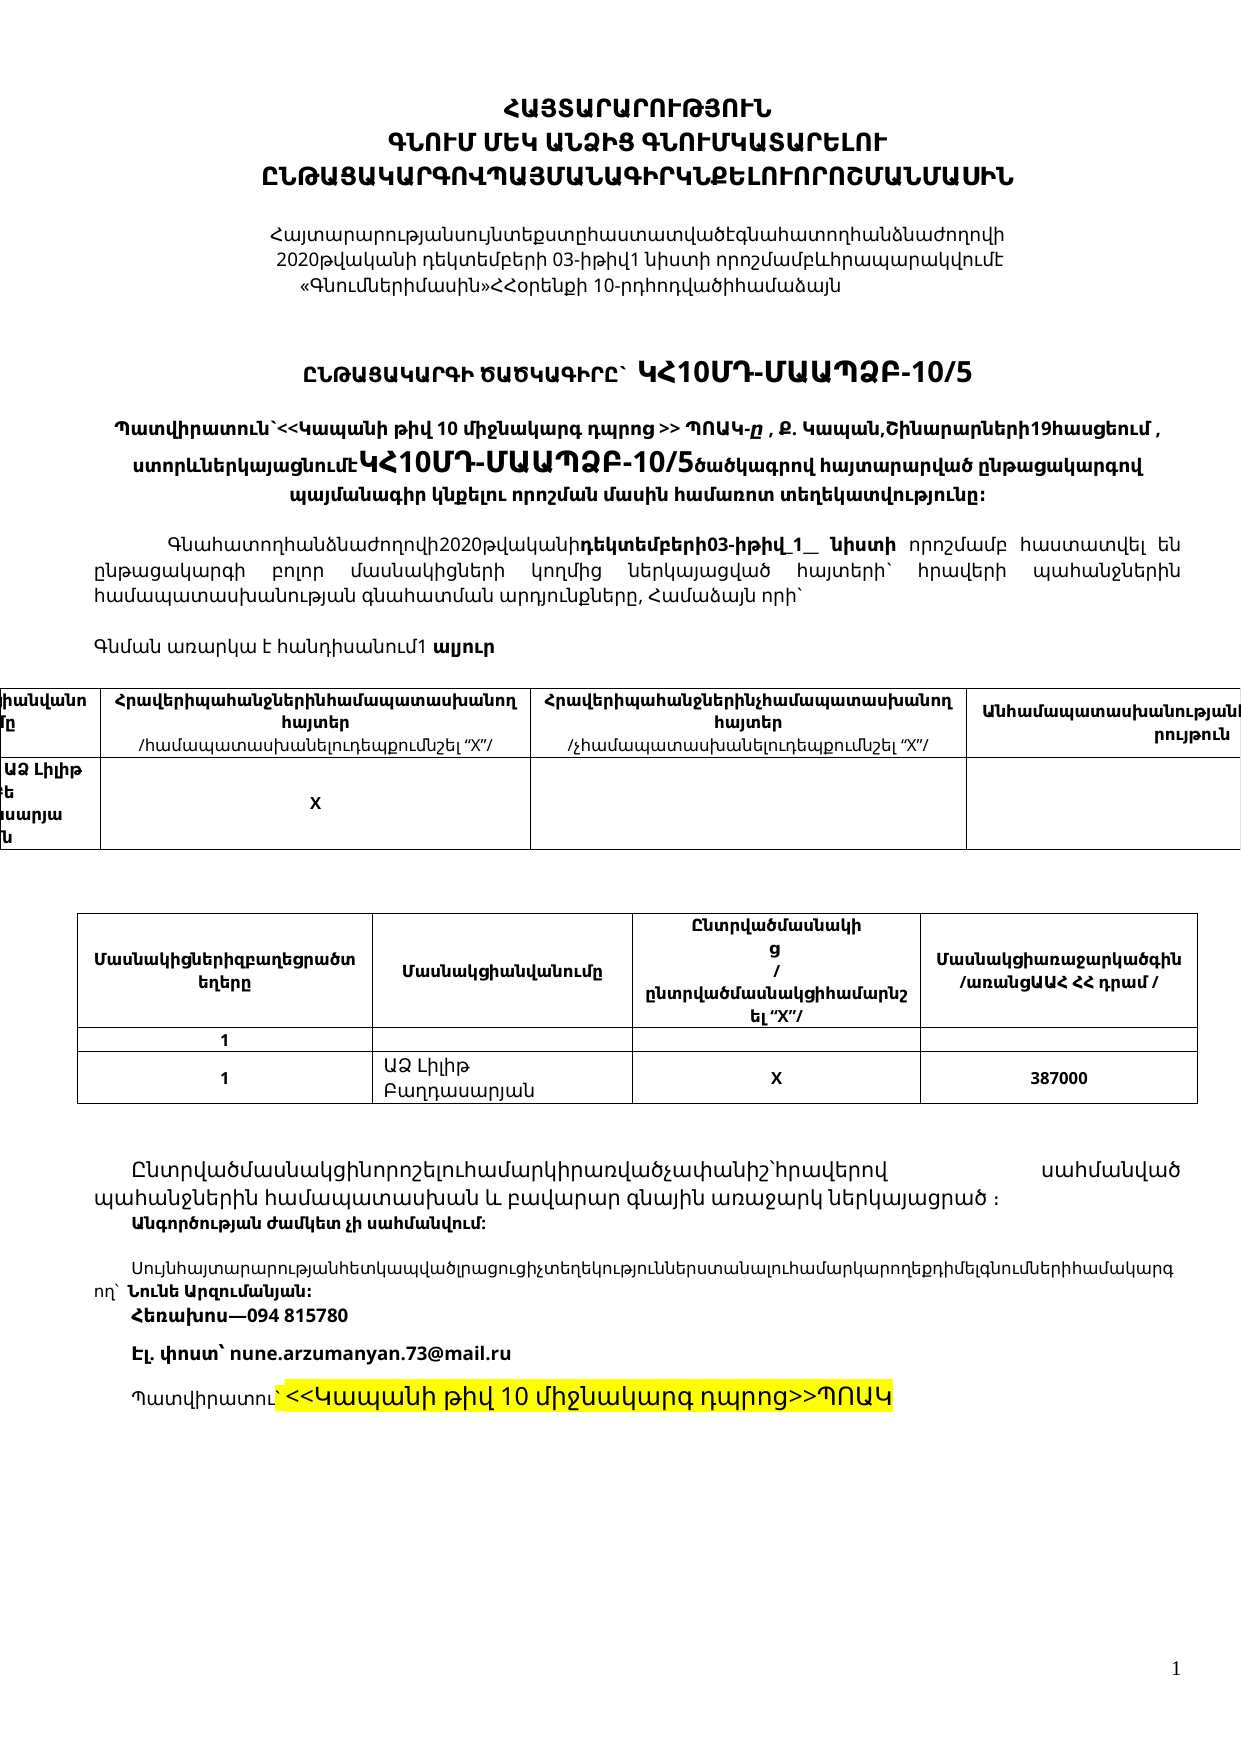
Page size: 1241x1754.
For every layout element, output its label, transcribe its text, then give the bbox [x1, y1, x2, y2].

table_cell 387000 [921, 1052, 1197, 1103]
table_header Հրավերիպահանջներինչհամապատասխանողհայտեր /չհամապատասխանելուդեպքումնշել “X”/ [531, 689, 966, 757]
table_header Մասնակիցներիզբաղեցրածտեղերը [78, 914, 372, 1027]
text Հեռախոս—094 815780 [94, 1302, 1181, 1328]
table_header Մասնակցիանվանումը [1, 689, 100, 757]
table_cell [921, 1028, 1197, 1051]
text Ընտրվածմասնակցինորոշելուհամարկիրառվածչափանիշ՝հրավերով սահմանված պահանջներին համապատասխան և բավարար գնային առաջարկ ներկայացրած ։ [94, 1155, 1181, 1212]
text Անգործության ժամկետ չի սահմանվում: [94, 1212, 1181, 1234]
table_cell [967, 758, 1240, 848]
text Սույնհայտարարությանհետկապվածլրացուցիչտեղեկություններստանալուհամարկարողեքդիմելգնումներիհամակարգող՝ Նունե Արզումանյան։ [94, 1257, 1181, 1302]
subtitle «Գնումներիմասին»ՀՀօրենքի 10-րդհոդվածիհամաձայն [94, 272, 1181, 297]
table_cell 1 [78, 1028, 372, 1051]
table_cell X [101, 758, 530, 848]
table_header Մասնակցիառաջարկածգին /առանցԱԱՀ ՀՀ դրամ / [921, 914, 1197, 1027]
table_cell [633, 1028, 920, 1051]
table_cell [373, 1028, 632, 1051]
table_cell [531, 758, 966, 848]
subtitle 2020թվականի դեկտեմբերի 03-իթիվ1 նիստի որոշմամբևհրապարակվումէ [94, 246, 1181, 272]
text Գնման առարկա է հանդիսանում1 ալյուր [94, 633, 1181, 659]
table_header Ընտրվածմասնակից /ընտրվածմասնակցիհամարնշել “X”/ [633, 914, 920, 1027]
table_cell ԱՁ Լիլիթ Բե Բաղդասարյա ն [1, 758, 100, 848]
table_cell 1 [78, 1052, 372, 1103]
table_header Հրավերիպահանջներինհամապատասխանողհայտեր /համապատասխանելուդեպքումնշել “X”/ [101, 689, 530, 757]
text ԳՆՈՒՄ ՄԵԿ ԱՆՁԻՑ ԳՆՈՒՄԿԱՏԱՐԵԼՈՒ ԸՆԹԱՑԱԿԱՐԳՈՎՊԱՅՄԱՆԱԳԻՐԿՆՔԵԼՈՒՈՐՈՇՄԱՆՄԱՍԻՆ [94, 124, 1181, 192]
text Գնահատողհանձնաժողովի2020թվականիդեկտեմբերի03-իթիվ_1__ նիստի որոշմամբ հաստատվել են ընթացակարգի բոլոր մասնակիցների կողմից ներկայացված հայտերի` հրավերի պահանջներին համապատասխանության գնահատման արդյունքները, Համաձայն որի` [94, 531, 1181, 608]
table_cell ԱՁ Լիլիթ Բաղդասարյան [373, 1052, 632, 1103]
subtitle Պատվիրատուն`<<Կապանի թիվ 10 միջնակարգ դպրոց >> ՊՈԱԿ-ը , Ք. Կապան,Շինարարների19հասցեում , ստորևներկայացնումէԿՀ10ՄԴ-ՄԱԱՊՁԲ-10/5ծածկագրով հայտարարված ընթացակարգով պայմանագիր կնքելու որոշման մասին համառոտ տեղեկատվությունը։ [94, 416, 1181, 506]
text ՀԱՅՏԱՐԱՐՈՒԹՅՈՒՆ [94, 90, 1181, 124]
table_header Մասնակցիանվանումը [373, 914, 632, 1027]
text Էլ. փոստ՝ nune.arzumanyan.73@mail.ru [94, 1340, 1181, 1366]
table_header Անհամապատասխանությանհամառոտնկարագրույթուն [967, 689, 1240, 757]
subtitle Հայտարարությանսույնտեքստըհաստատվածէգնահատողհանձնաժողովի [94, 221, 1181, 246]
subtitle ԸՆԹԱՑԱԿԱՐԳԻ ԾԱԾԿԱԳԻՐԸ` ԿՀ10ՄԴ-ՄԱԱՊՁԲ-10/5 [94, 351, 1181, 391]
text Պատվիրատու` <<Կապանի թիվ 10 միջնակարգ դպրոց>>ՊՈԱԿ [94, 1378, 1181, 1412]
table_cell X [633, 1052, 920, 1103]
